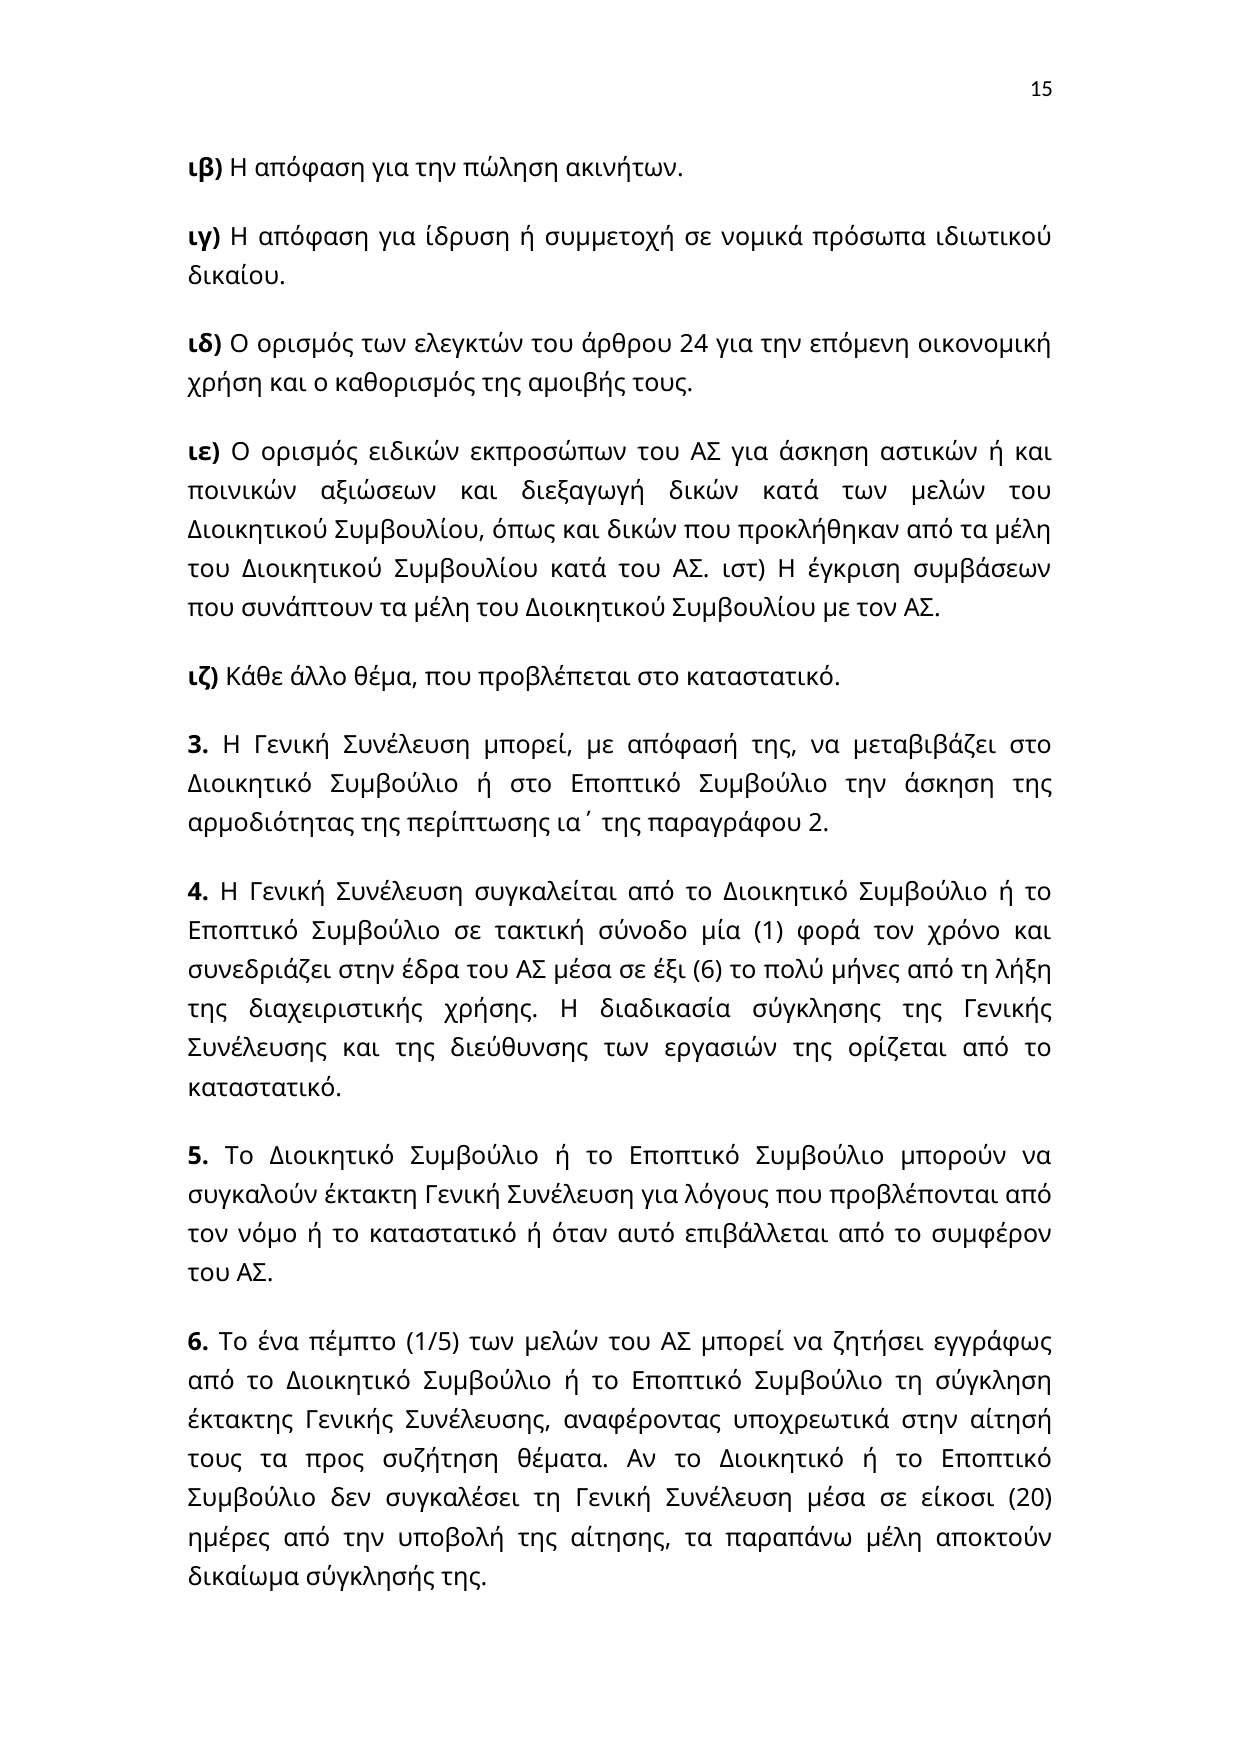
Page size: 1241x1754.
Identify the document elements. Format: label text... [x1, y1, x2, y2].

text 6. Το ένα πέμπτο (1/5) των μελών του ΑΣ μπορεί να ζητήσει εγγράφως από το Διοικητικό Συμβούλιο ή το Εποπτικό Συμβούλιο τη σύγκληση έκτακτης Γενικής Συνέλευσης, αναφέροντας υποχρεωτικά στην αίτησή τους τα προς συζήτηση θέματα. Αν το Διοικητικό ή το Εποπτικό Συμβούλιο δεν συγκαλέσει τη Γενική Συνέλευση μέσα σε είκοσι (20) ημέρες από την υποβολή της αίτησης, τα παραπάνω μέλη αποκτούν δικαίωμα σύγκλησής της. [187, 1323, 1053, 1592]
text ιζ) Κάθε άλλο θέμα, που προβλέπεται στο καταστατικό. [187, 658, 1053, 692]
text ιβ) Η απόφαση για την πώληση ακινήτων. [187, 150, 1053, 184]
text 3. Η Γενική Συνέλευση μπορεί, με απόφασή της, να μεταβιβάζει στο Διοικητικό Συμβούλιο ή στο Εποπτικό Συμβούλιο την άσκηση της αρμοδιότητας της περίπτωσης ια΄ της παραγράφου 2. [187, 727, 1053, 839]
text ιγ) Η απόφαση για ίδρυση ή συμμετοχή σε νομικά πρόσωπα ιδιωτικού δικαίου. [187, 218, 1053, 292]
text 4. Η Γενική Συνέλευση συγκαλείται από το Διοικητικό Συμβούλιο ή το Εποπτικό Συμβούλιο σε τακτική σύνοδο μία (1) φορά τον χρόνο και συνεδριάζει στην έδρα του ΑΣ μέσα σε έξι (6) το πολύ μήνες από τη λήξη της διαχειριστικής χρήσης. Η διαδικασία σύγκλησης της Γενικής Συνέλευσης και της διεύθυνσης των εργασιών της ορίζεται από το καταστατικό. [187, 873, 1053, 1103]
text ιδ) Ο ορισμός των ελεγκτών του άρθρου 24 για την επόμενη οικονομική χρήση και ο καθορισμός της αμοιβής τους. [187, 326, 1053, 399]
text 5. Το Διοικητικό Συμβούλιο ή το Εποπτικό Συμβούλιο μπορούν να συγκαλούν έκτακτη Γενική Συνέλευση για λόγους που προβλέπονται από τον νόμο ή το καταστατικό ή όταν αυτό επιβάλλεται από το συμφέρον του ΑΣ. [187, 1137, 1053, 1289]
text ιε) Ο ορισμός ειδικών εκπροσώπων του ΑΣ για άσκηση αστικών ή και ποινικών αξιώσεων και διεξαγωγή δικών κατά των μελών του Διοικητικού Συμβουλίου, όπως και δικών που προκλήθηκαν από τα μέλη του Διοικητικού Συμβουλίου κατά του ΑΣ. ιστ) Η έγκριση συμβάσεων που συνάπτουν τα μέλη του Διοικητικού Συμβουλίου με τον ΑΣ. [187, 433, 1053, 624]
